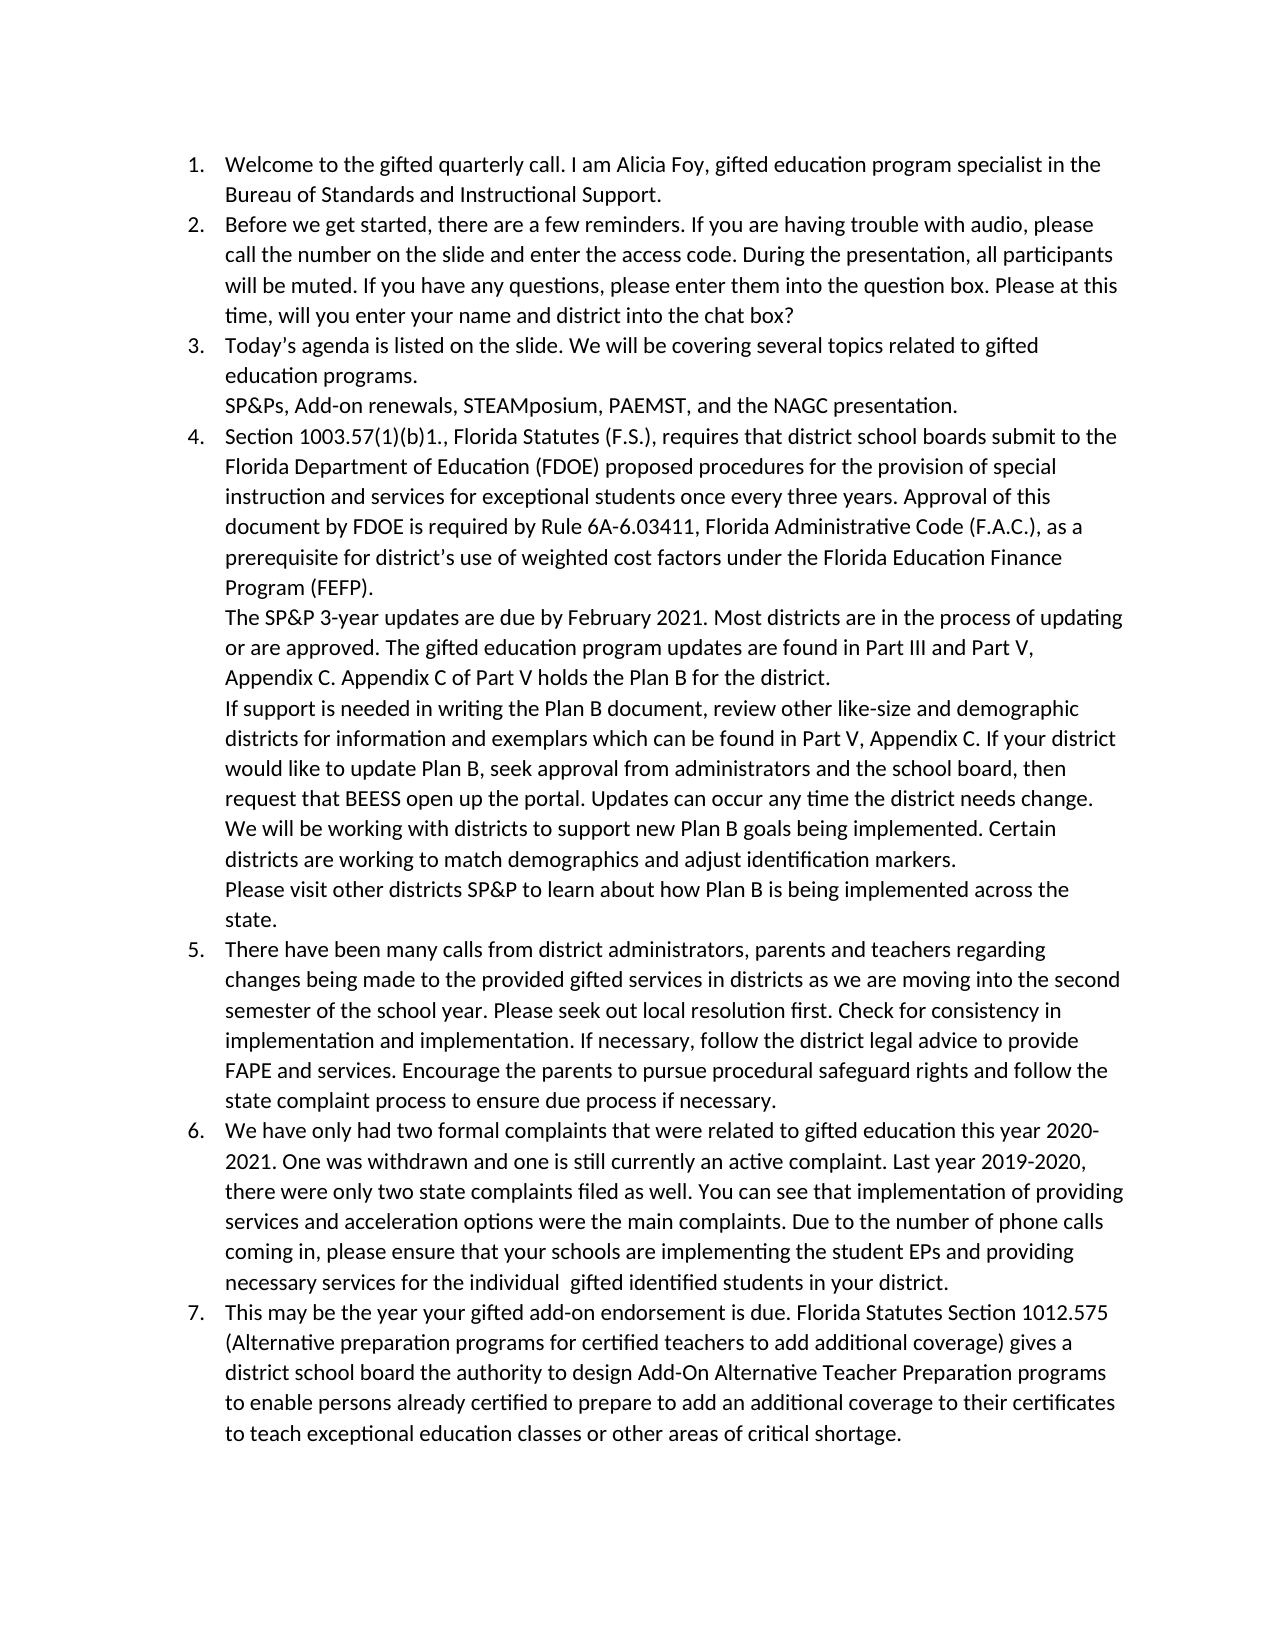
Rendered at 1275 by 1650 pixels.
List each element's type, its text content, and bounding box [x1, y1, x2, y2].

list There have been many calls from district administrators, parents and teachers regarding changes being made to the provided gifted services in districts as we are moving into the second semester of the school year. Please seek out local resolution first. Check for consistency in implementation and implementation. If necessary, follow the district legal advice to provide FAPE and services. Encourage the parents to pursue procedural safeguard rights and follow the state complaint process to ensure due process if necessary. [187, 935, 1125, 1114]
list The SP&P 3-year updates are due by February 2021. Most districts are in the process of updating or are approved. The gifted education program updates are found in Part III and Part V, Appendix C. Appendix C of Part V holds the Plan B for the district. [225, 603, 1125, 692]
list This may be the year your gifted add-on endorsement is due. Florida Statutes Section 1012.575 (Alternative preparation programs for certified teachers to add additional coverage) gives a district school board the authority to design Add-On Alternative Teacher Preparation programs to enable persons already certified to prepare to add an additional coverage to their certificates to teach exceptional education classes or other areas of critical shortage. [187, 1298, 1125, 1447]
list Today’s agenda is listed on the slide. We will be covering several topics related to gifted education programs. [187, 331, 1125, 389]
list Before we get started, there are a few reminders. If you are having trouble with audio, please call the number on the slide and enter the access code. During the presentation, all participants will be muted. If you have any questions, please enter them into the question box. Please at this time, will you enter your name and district into the chat box? [187, 210, 1125, 329]
list Welcome to the gifted quarterly call. I am Alicia Foy, gifted education program specialist in the Bureau of Standards and Instructional Support. [187, 150, 1125, 208]
list We have only had two formal complaints that were related to gifted education this year 2020-2021. One was withdrawn and one is still currently an active complaint. Last year 2019-2020, there were only two state complaints filed as well. You can see that implementation of providing services and acceleration options were the main complaints. Due to the number of phone calls coming in, please ensure that your schools are implementing the student EPs and providing necessary services for the individual gifted identified students in your district. [187, 1117, 1125, 1296]
list We will be working with districts to support new Plan B goals being implemented. Certain districts are working to match demographics and adjust identification markers. [225, 814, 1125, 873]
list Please visit other districts SP&P to learn about how Plan B is being implemented across the state. [225, 875, 1125, 933]
list SP&Ps, Add-on renewals, STEAMposium, PAEMST, and the NAGC presentation. [225, 392, 1125, 420]
list If support is needed in writing the Plan B document, review other like-size and demographic districts for information and exemplars which can be found in Part V, Appendix C. If your district would like to update Plan B, seek approval from administrators and the school board, then request that BEESS open up the portal. Updates can occur any time the district needs change. [225, 694, 1125, 812]
list Section 1003.57(1)(b)1., Florida Statutes (F.S.), requires that district school boards submit to the Florida Department of Education (FDOE) proposed procedures for the provision of special instruction and services for exceptional students once every three years. Approval of this document by FDOE is required by Rule 6A-6.03411, Florida Administrative Code (F.A.C.), as a prerequisite for district’s use of weighted cost factors under the Florida Education Finance Program (FEFP). [187, 422, 1125, 601]
